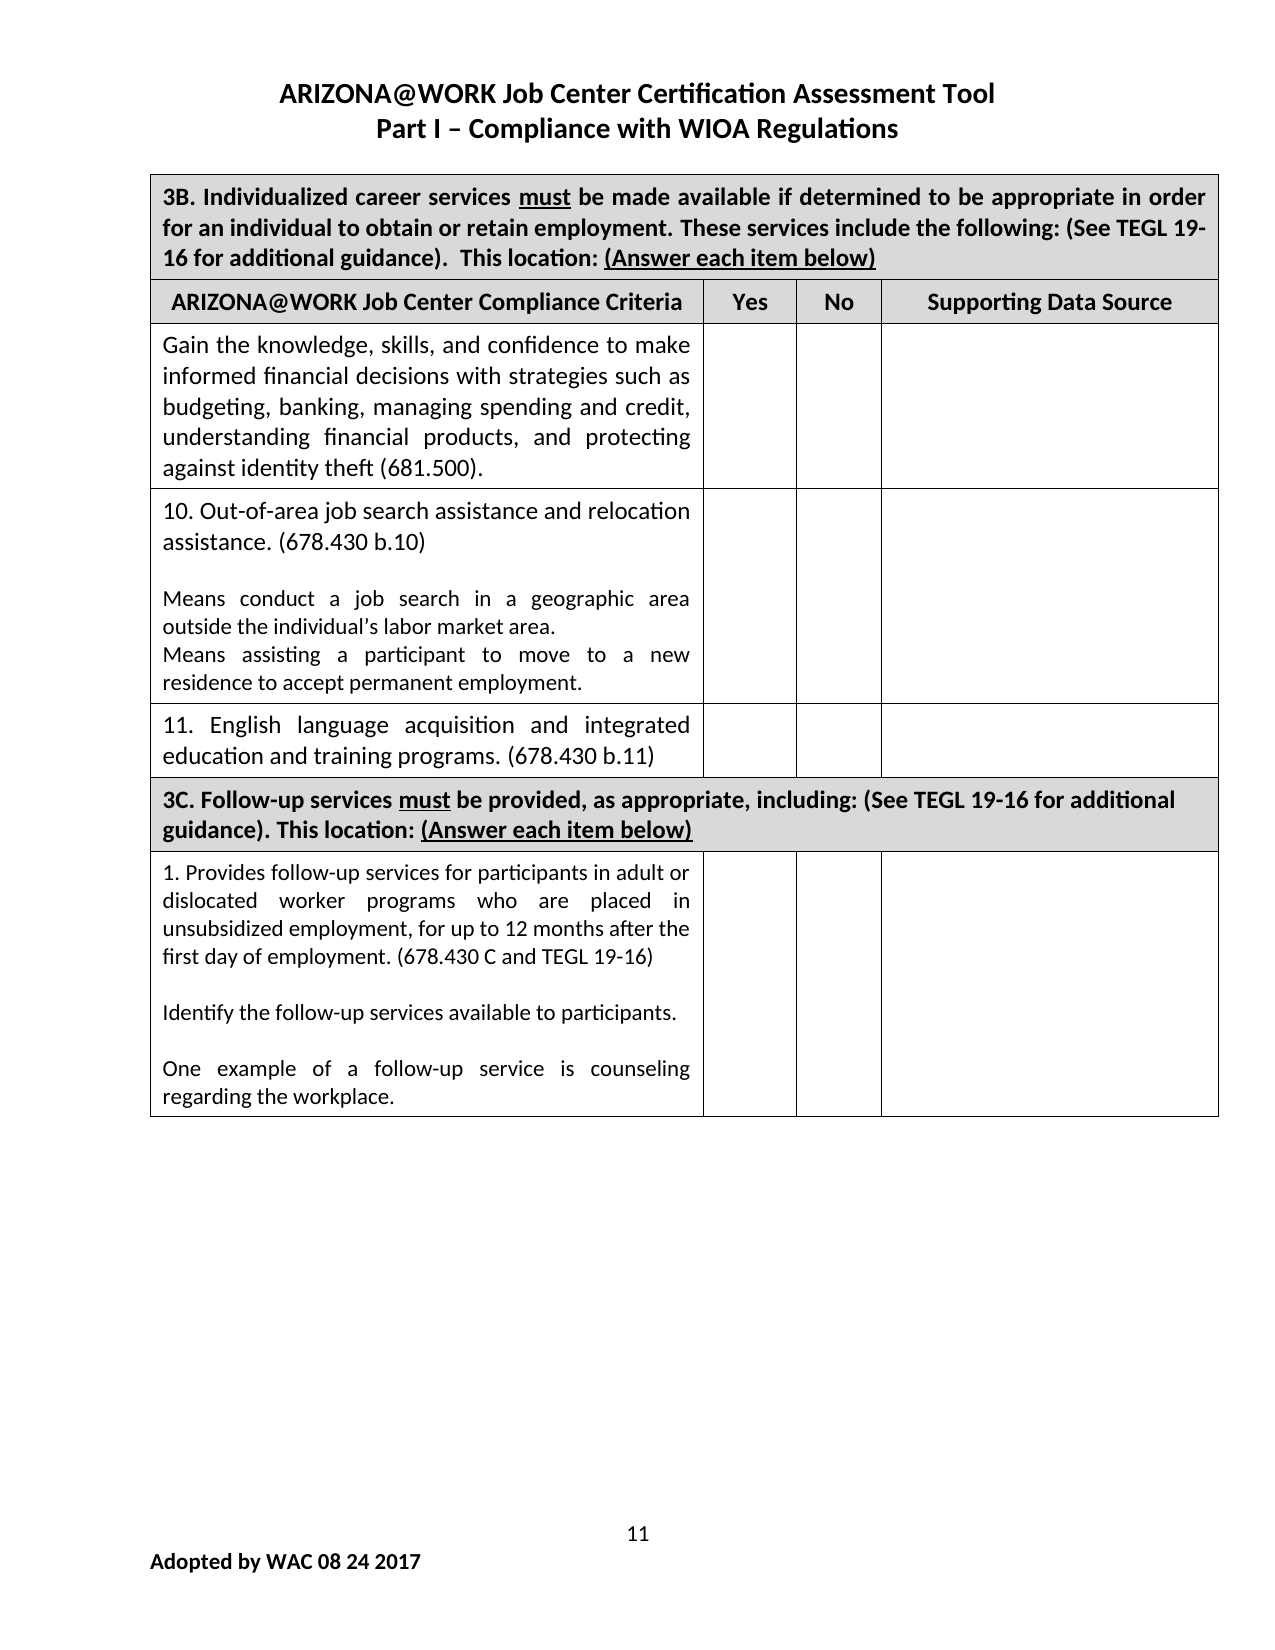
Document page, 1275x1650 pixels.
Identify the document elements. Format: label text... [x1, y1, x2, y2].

table_cell [882, 489, 1218, 703]
table_cell [704, 324, 796, 488]
table_cell [882, 324, 1218, 488]
table_cell Yes [704, 280, 796, 323]
table_cell Supporting Data Source [882, 280, 1218, 323]
table_cell [882, 704, 1218, 777]
table_cell [797, 704, 881, 777]
table_header 3B. Individualized career services must be made available if determined to be appropriate in order for an individual to obtain or retain employment. These services include the following: (See TEGL 19-16 for additional guidance). This location: (Answer each item below) [151, 175, 1218, 279]
table_cell [704, 852, 796, 1116]
table_cell [797, 324, 881, 488]
table_cell [797, 852, 881, 1116]
table_cell 1. Provides follow-up services for participants in adult or dislocated worker programs who are placed in unsubsidized employment, for up to 12 months after the first day of employment. (678.430 C and TEGL 19-16) Identify the follow-up services available to participants. One example of a follow-up service is counseling regarding the workplace. [151, 852, 703, 1116]
table_cell ARIZONA@WORK Job Center Compliance Criteria [151, 280, 703, 323]
table_cell 10. Out-of-area job search assistance and relocation assistance. (678.430 b.10) Means conduct a job search in a geographic area outside the individual’s labor market area. Means assisting a participant to move to a new residence to accept permanent employment. [151, 489, 703, 703]
table_cell 11. English language acquisition and integrated education and training programs. (678.430 b.11) [151, 704, 703, 777]
table_cell [704, 489, 796, 703]
table_cell No [797, 280, 881, 323]
table_cell [704, 704, 796, 777]
table_cell 3C. Follow-up services must be provided, as appropriate, including: (See TEGL 19-16 for additional guidance). This location: (Answer each item below) [151, 778, 1218, 851]
table_cell [882, 852, 1218, 1116]
table_cell [797, 489, 881, 703]
